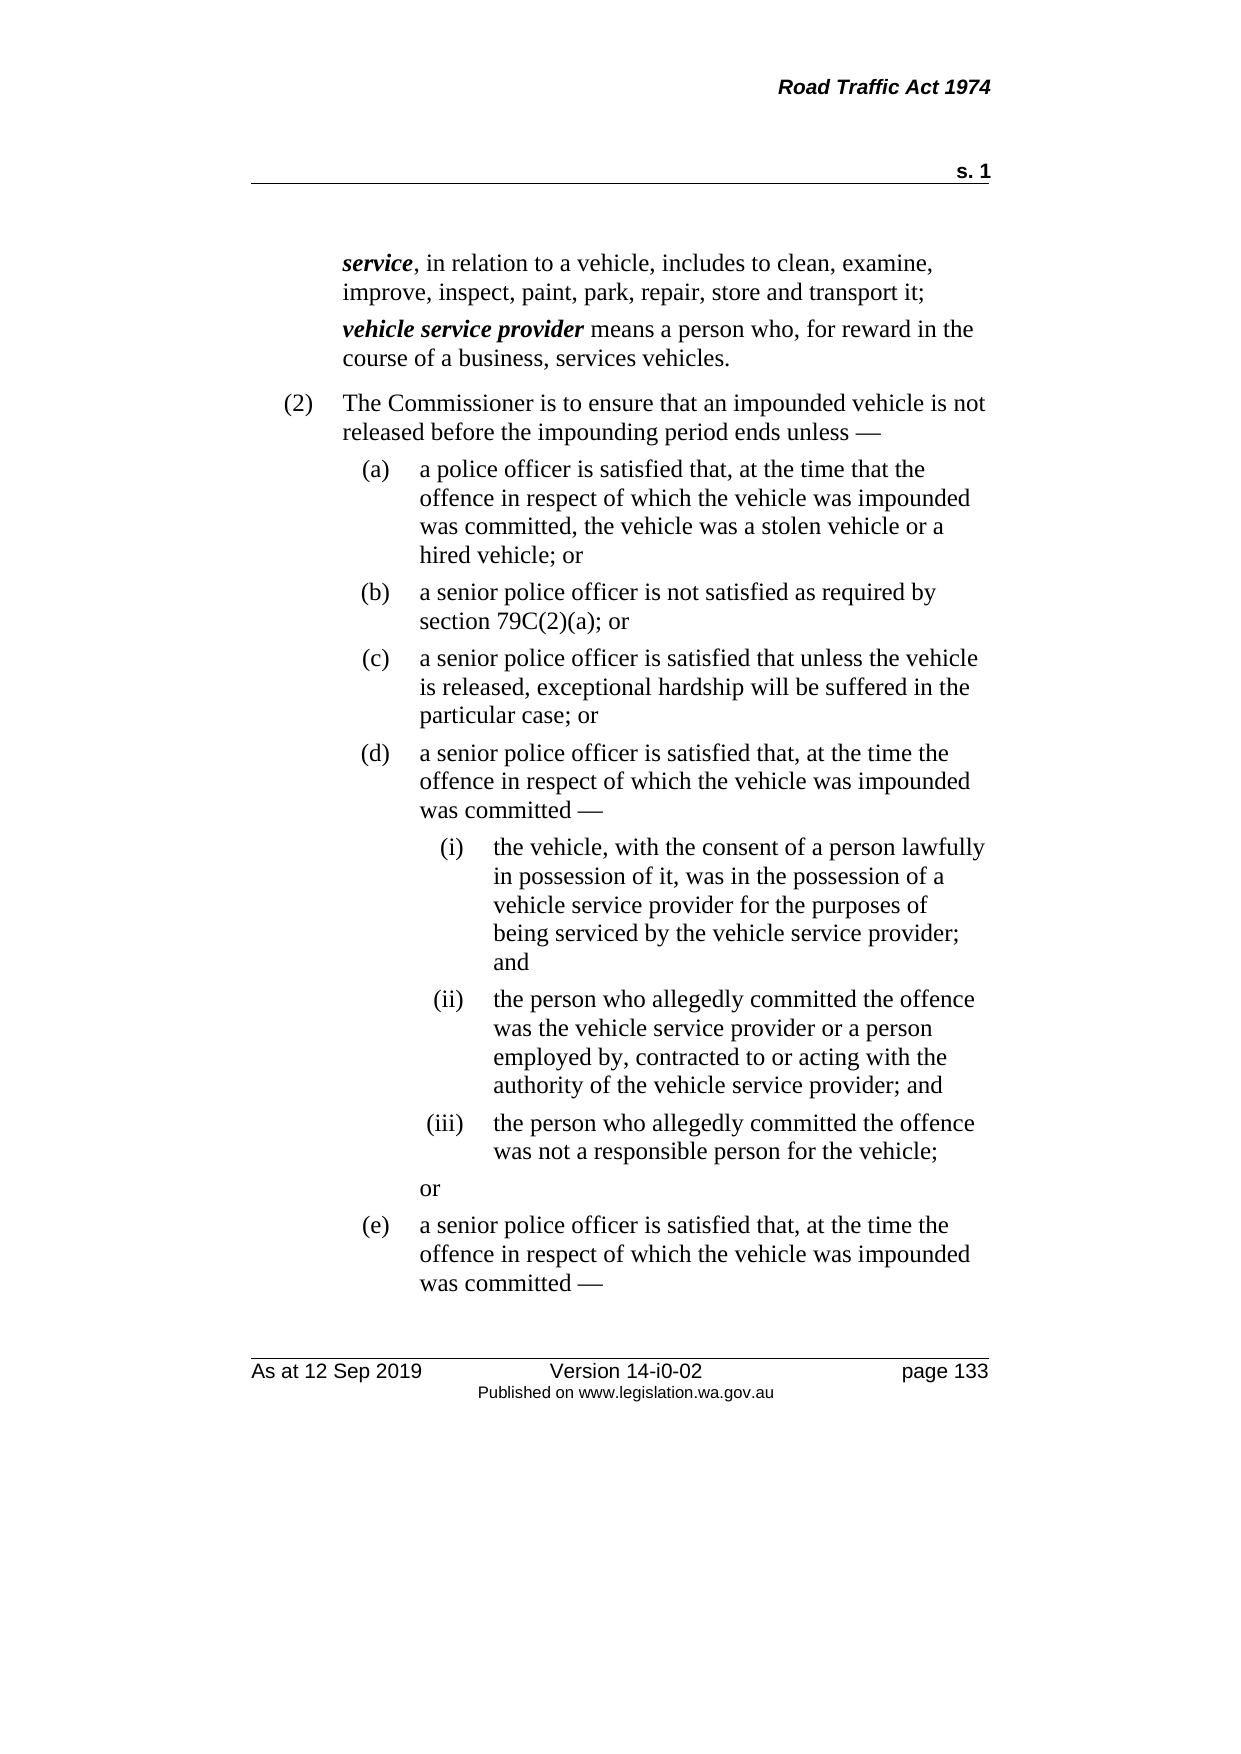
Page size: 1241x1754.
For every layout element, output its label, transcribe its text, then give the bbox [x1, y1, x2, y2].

text (c) a senior police officer is satisfied that unless the vehicle is released, exceptional hardship will be suffered in the particular case; or [251, 643, 989, 729]
text (e) a senior police officer is satisfied that, at the time the offence in respect of which the vehicle was impounded was committed — [251, 1211, 989, 1297]
text (2) The Commissioner is to ensure that an impounded vehicle is not released before the impounding period ends unless — [251, 388, 989, 446]
text or [251, 1173, 989, 1202]
text (a) a police officer is satisfied that, at the time that the offence in respect of which the vehicle was impounded was committed, the vehicle was a stolen vehicle or a hired vehicle; or [251, 454, 989, 569]
text (i) the vehicle, with the consent of a person lawfully in possession of it, was in the possession of a vehicle service provider for the purposes of being serviced by the vehicle service provider; and [251, 832, 989, 976]
text vehicle service provider means a person who, for reward in the course of a business, services vehicles. [251, 314, 989, 371]
text (b) a senior police officer is not satisfied as required by section 79C(2)(a); or [251, 577, 989, 635]
text (d) a senior police officer is satisfied that, at the time the offence in respect of which the vehicle was impounded was committed — [251, 738, 989, 824]
text service, in relation to a vehicle, includes to clean, examine, improve, inspect, paint, park, repair, store and transport it; [251, 248, 989, 306]
text (iii) the person who allegedly committed the offence was not a responsible person for the vehicle; [251, 1108, 989, 1165]
text (ii) the person who allegedly committed the offence was the vehicle service provider or a person employed by, contracted to or acting with the authority of the vehicle service provider; and [251, 984, 989, 1099]
